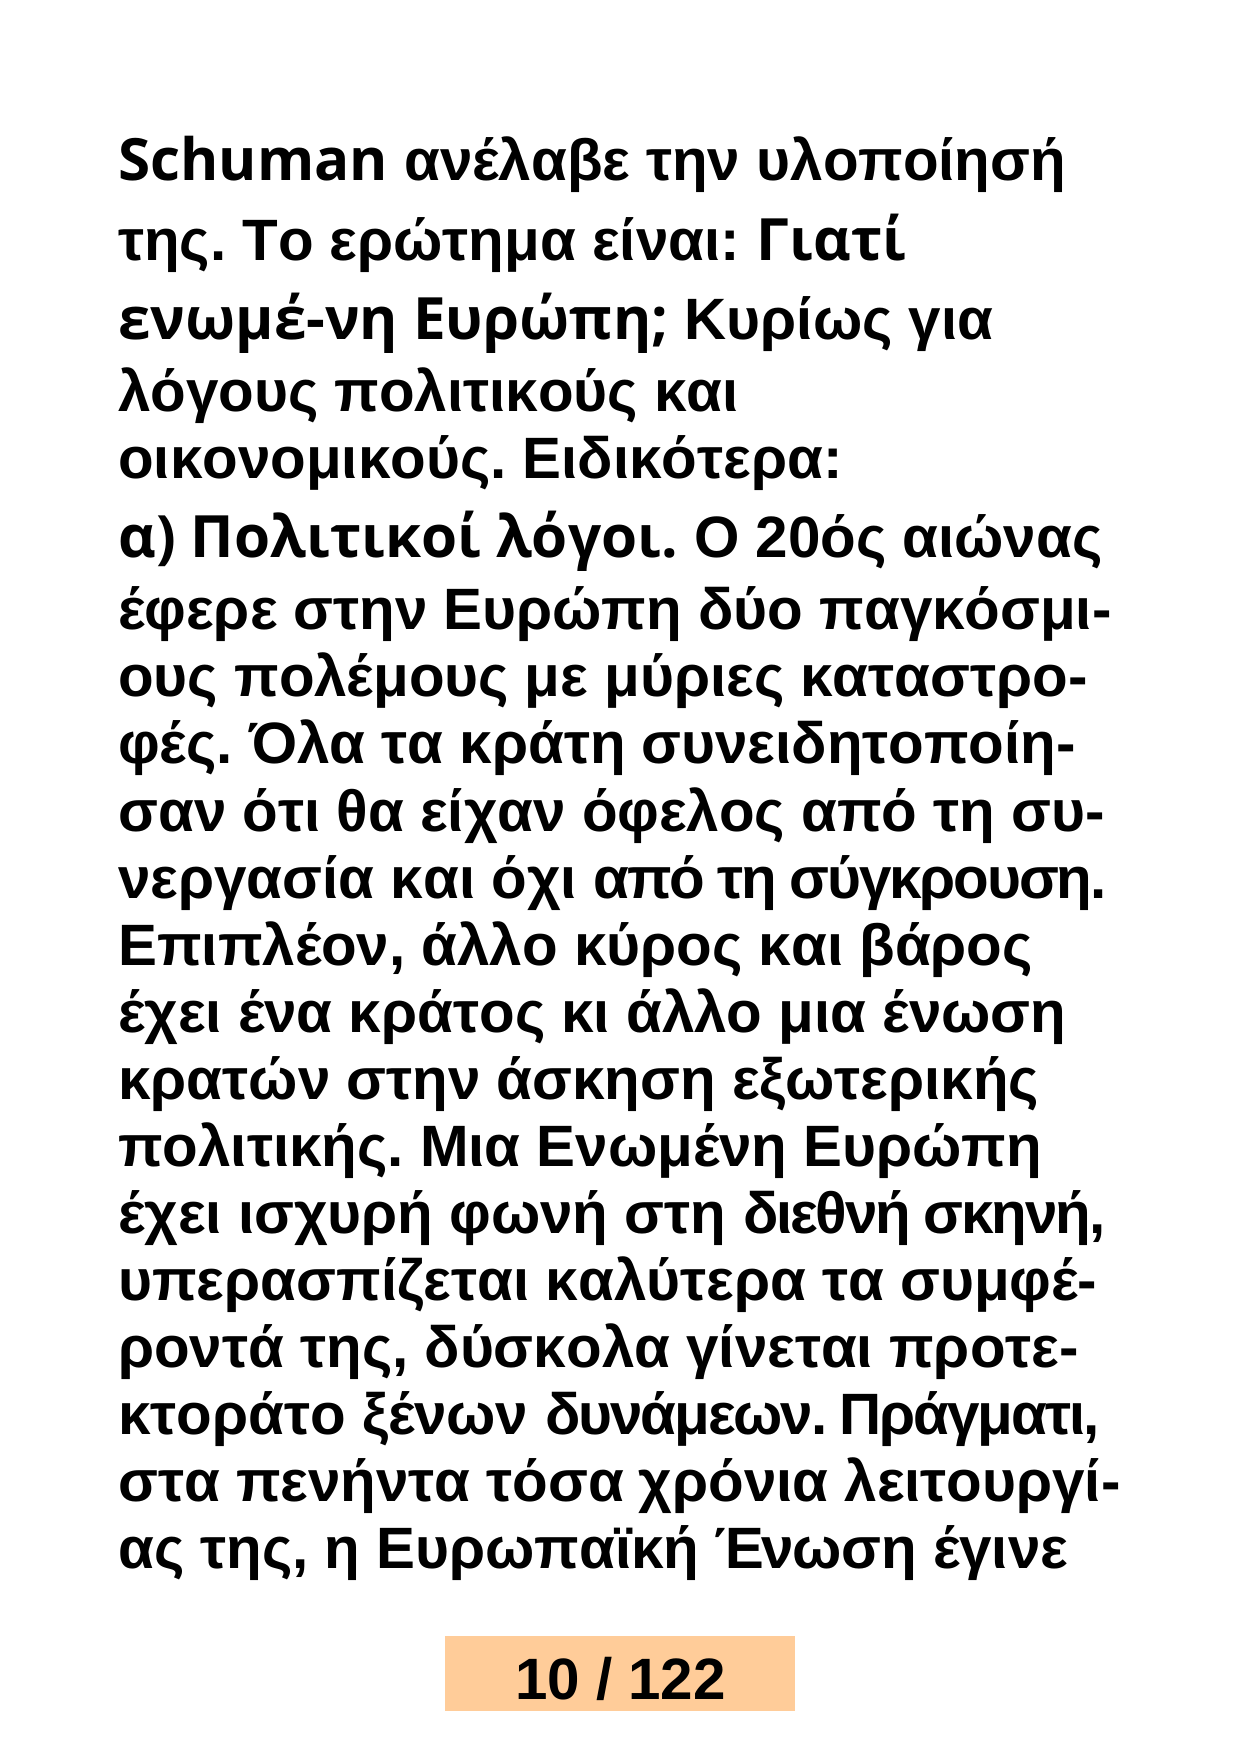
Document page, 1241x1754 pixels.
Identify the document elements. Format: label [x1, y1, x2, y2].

text [118, 496, 1122, 1581]
text [118, 118, 1122, 491]
